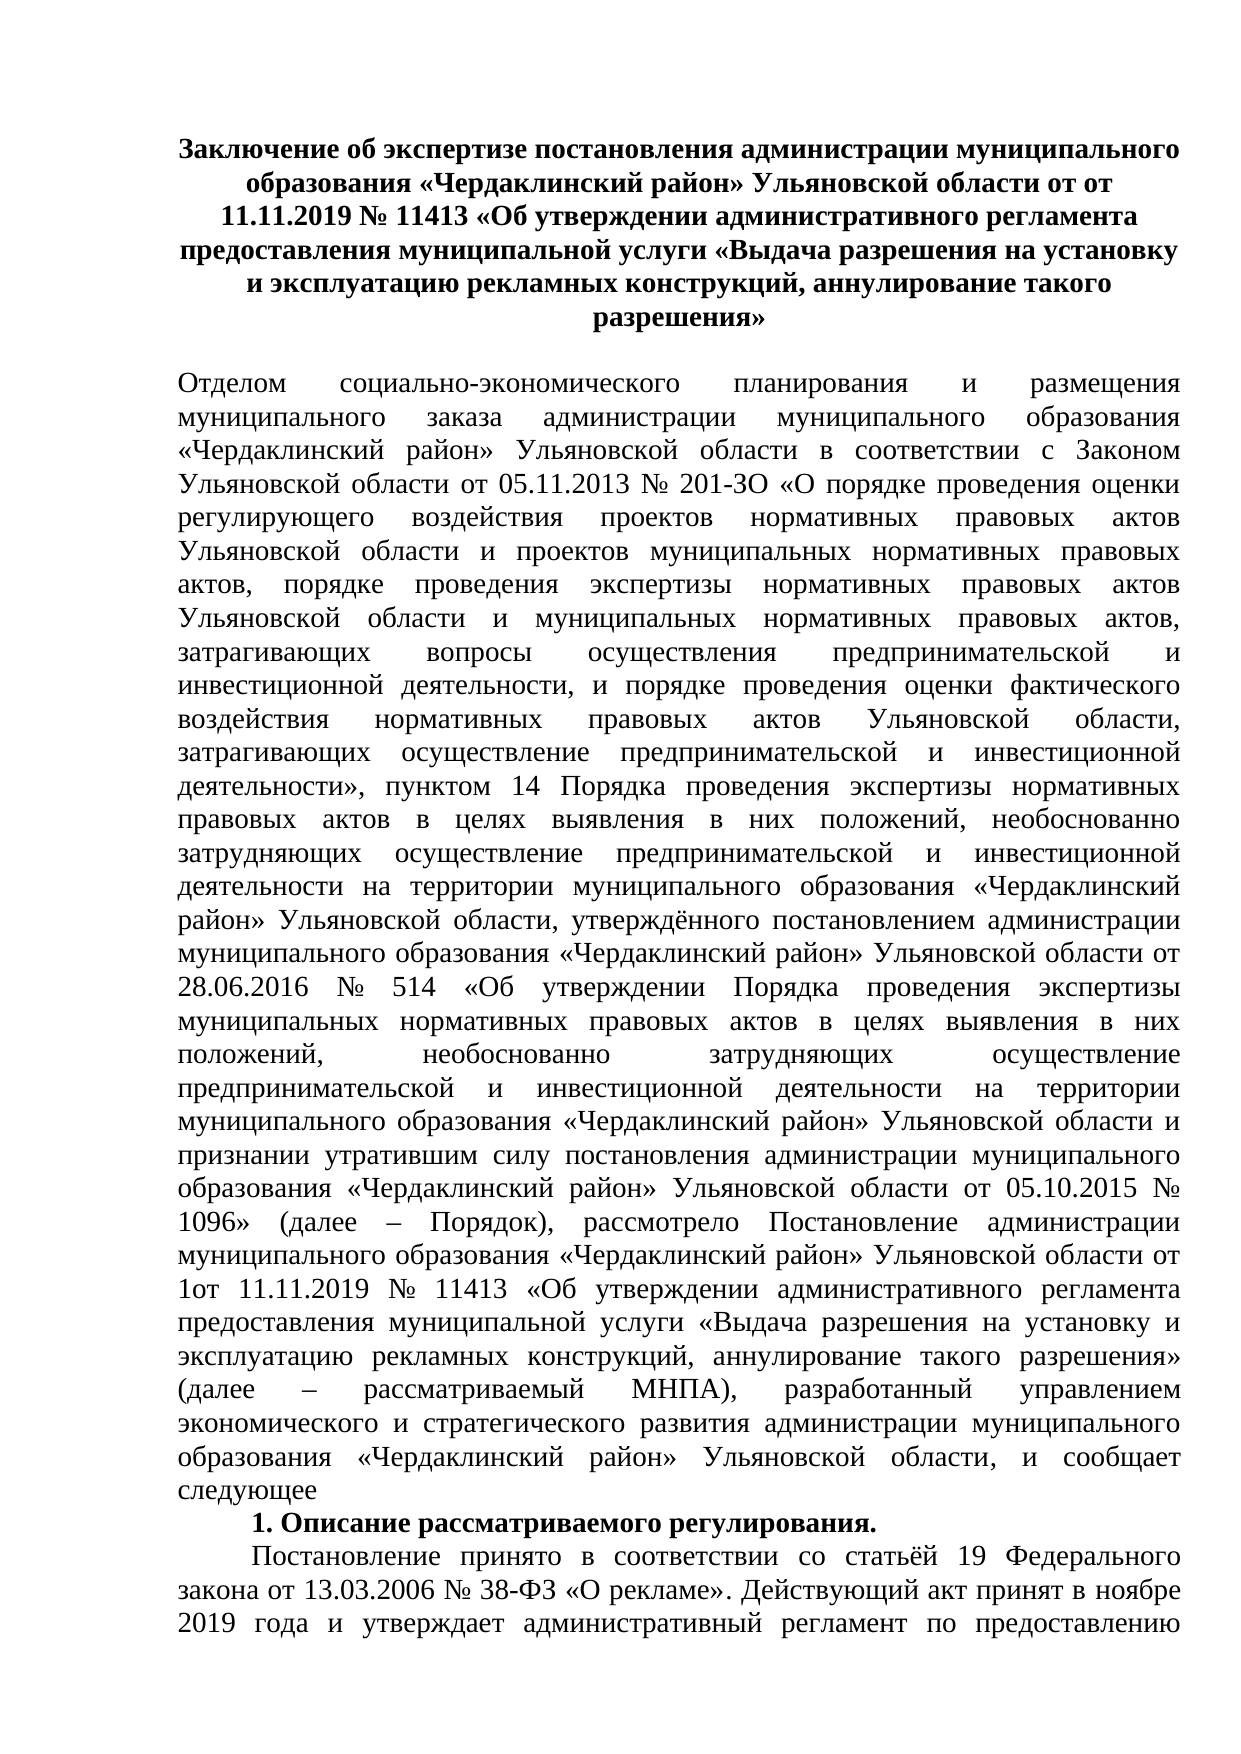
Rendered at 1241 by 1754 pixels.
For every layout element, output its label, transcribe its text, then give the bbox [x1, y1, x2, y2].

text 1. Описание рассматриваемого регулирования. [177, 1506, 1181, 1538]
text Отделом социально-экономического планирования и размещения муниципального заказа администрации муниципального образования «Чердаклинский район» Ульяновской области в соответствии с Законом Ульяновской области от 05.11.2013 № 201-ЗО «О порядке проведения оценки регулирующего воздействия проектов нормативных правовых актов Ульяновской области и проектов муниципальных нормативных правовых актов, порядке проведения экспертизы нормативных правовых актов Ульяновской области и муниципальных нормативных правовых актов, затрагивающих вопросы осуществления предпринимательской и инвестиционной деятельности, и порядке проведения оценки фактического воздействия нормативных правовых актов Ульяновской области, затрагивающих осуществление предпринимательской и инвестиционной деятельности», пунктом 14 Порядка проведения экспертизы нормативных правовых актов в целях выявления в них положений, необоснованно затрудняющих осуществление предпринимательской и инвестиционной деятельности на территории муниципального образования «Чердаклинский район» Ульяновской области, утверждённого постановлением администрации муниципального образования «Чердаклинский район» Ульяновской области от 28.06.2016 № 514 «Об утверждении Порядка проведения экспертизы муниципальных нормативных правовых актов в целях выявления в них положений, необоснованно затрудняющих осуществление предпринимательской и инвестиционной деятельности на территории муниципального образования «Чердаклинский район» Ульяновской области и признании утратившим силу постановления администрации муниципального образования «Чердаклинский район» Ульяновской области от 05.10.2015 № 1096» (далее – Порядок), рассмотрело Постановление администрации муниципального образования «Чердаклинский район» Ульяновской области от 1от 11.11.2019 № 11413 «Об утверждении административного регламента предоставления муниципальной услуги «Выдача разрешения на установку и эксплуатацию рекламных конструкций, аннулирование такого разрешения» (далее – рассматриваемый МНПА), разработанный управлением экономического и стратегического развития администрации муниципального образования «Чердаклинский район» Ульяновской области, и сообщает следующее [177, 365, 1181, 1506]
text Заключение об экспертизе постановления администрации муниципального образования «Чердаклинский район» Ульяновской области от от 11.11.2019 № 11413 «Об утверждении административного регламента предоставления муниципальной услуги «Выдача разрешения на установку и эксплуатацию рекламных конструкций, аннулирование такого разрешения» [177, 131, 1181, 332]
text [177, 1538, 1181, 1639]
